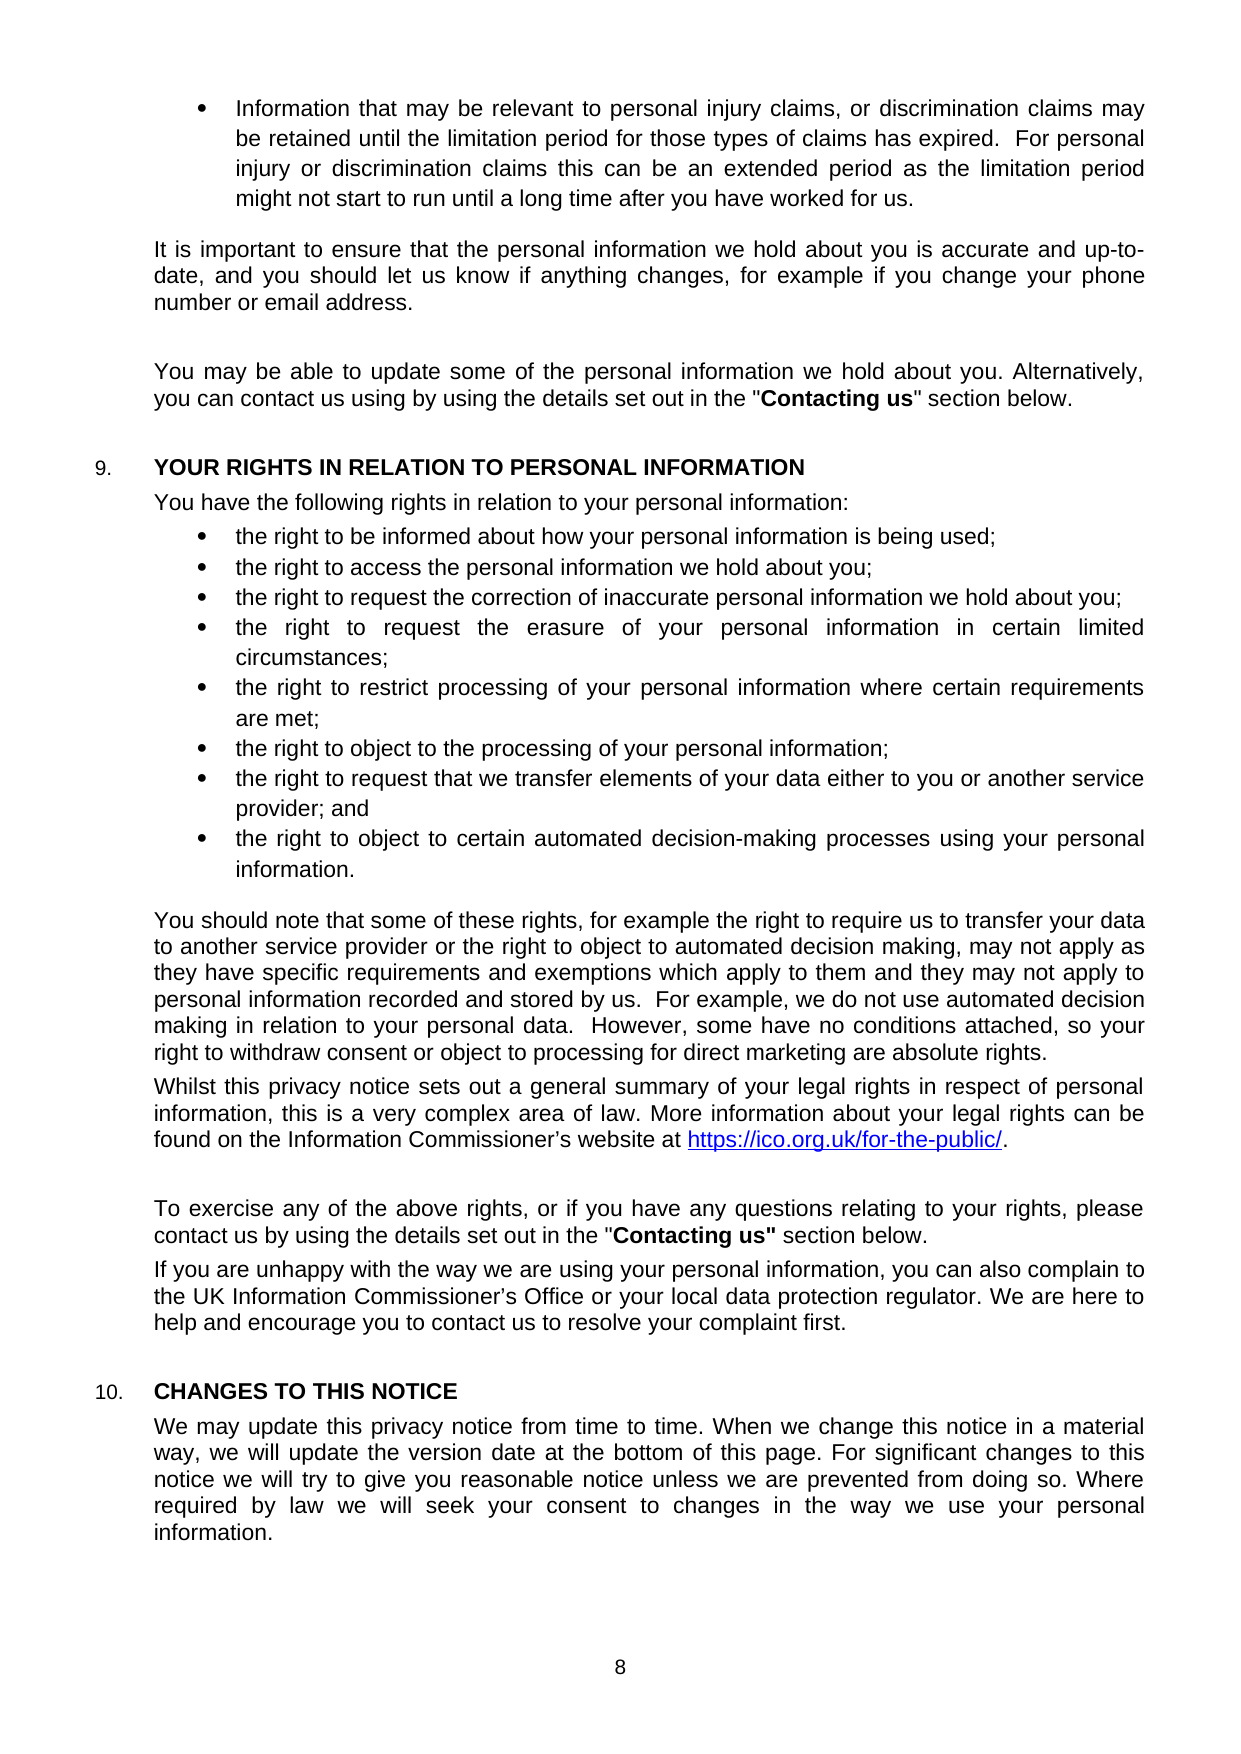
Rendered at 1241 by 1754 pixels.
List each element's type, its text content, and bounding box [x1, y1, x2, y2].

list the right to be informed about how your personal information is being used; [198, 523, 1146, 550]
list the right to access the personal information we hold about you; [198, 553, 1146, 580]
list the right to restrict processing of your personal information where certain requirements are met; [198, 674, 1146, 731]
list the right to object to certain automated decision-making processes using your personal information. [198, 825, 1146, 882]
list Information that may be relevant to personal injury claims, or discrimination claims may be retained until the limitation period for those types of claims has expired. For personal injury or discrimination claims this can be an extended period as the limitation period might not start to run until a long time after you have worked for us. [198, 94, 1146, 211]
text You should note that some of these rights, for example the right to require us to transfer your data to another service provider or the right to object to automated decision making, may not apply as they have specific requirements and exemptions which apply to them and they may not apply to personal information recorded and stored by us. For example, we do not use automated decision making in relation to your personal data. However, some have no conditions attached, so your right to withdraw consent or object to processing for direct marketing are absolute rights. [153, 907, 1146, 1065]
text You have the following rights in relation to your personal information: [153, 489, 1146, 515]
text You may be able to update some of the personal information we hold about you. Alternatively, you can contact us using by using the details set out in the "Contacting us" section below. [153, 358, 1146, 411]
text If you are unhappy with the way we are using your personal information, you can also complain to the UK Information Commissioner’s Office or your local data protection regulator. We are here to help and encourage you to contact us to resolve your complaint first. [153, 1256, 1146, 1335]
list CHANGES TO THIS NOTICE [94, 1378, 1146, 1405]
text It is important to ensure that the personal information we hold about you is accurate and up-to-date, and you should let us know if anything changes, for example if you change your phone number or email address. [153, 236, 1146, 315]
list the right to request that we transfer elements of your data either to you or another service provider; and [198, 765, 1146, 822]
text To exercise any of the above rights, or if you have any questions relating to your rights, please contact us by using the details set out in the "Contacting us" section below. [153, 1195, 1146, 1248]
text Whilst this privacy notice sets out a general summary of your legal rights in respect of personal information, this is a very complex area of law. More information about your legal rights can be found on the Information Commissioner’s website at https://ico.org.uk/for-the-public/. [153, 1073, 1146, 1152]
list the right to request the correction of inaccurate personal information we hold about you; [198, 584, 1146, 610]
list the right to request the erasure of your personal information in certain limited circumstances; [198, 614, 1146, 671]
text We may update this privacy notice from time to time. When we change this notice in a material way, we will update the version date at the bottom of this page. For significant changes to this notice we will try to give you reasonable notice unless we are prevented from doing so. Where required by law we will seek your consent to changes in the way we use your personal information. [153, 1413, 1146, 1545]
list YOUR RIGHTS IN RELATION TO PERSONAL INFORMATION [94, 454, 1146, 480]
list the right to object to the processing of your personal information; [198, 735, 1146, 761]
